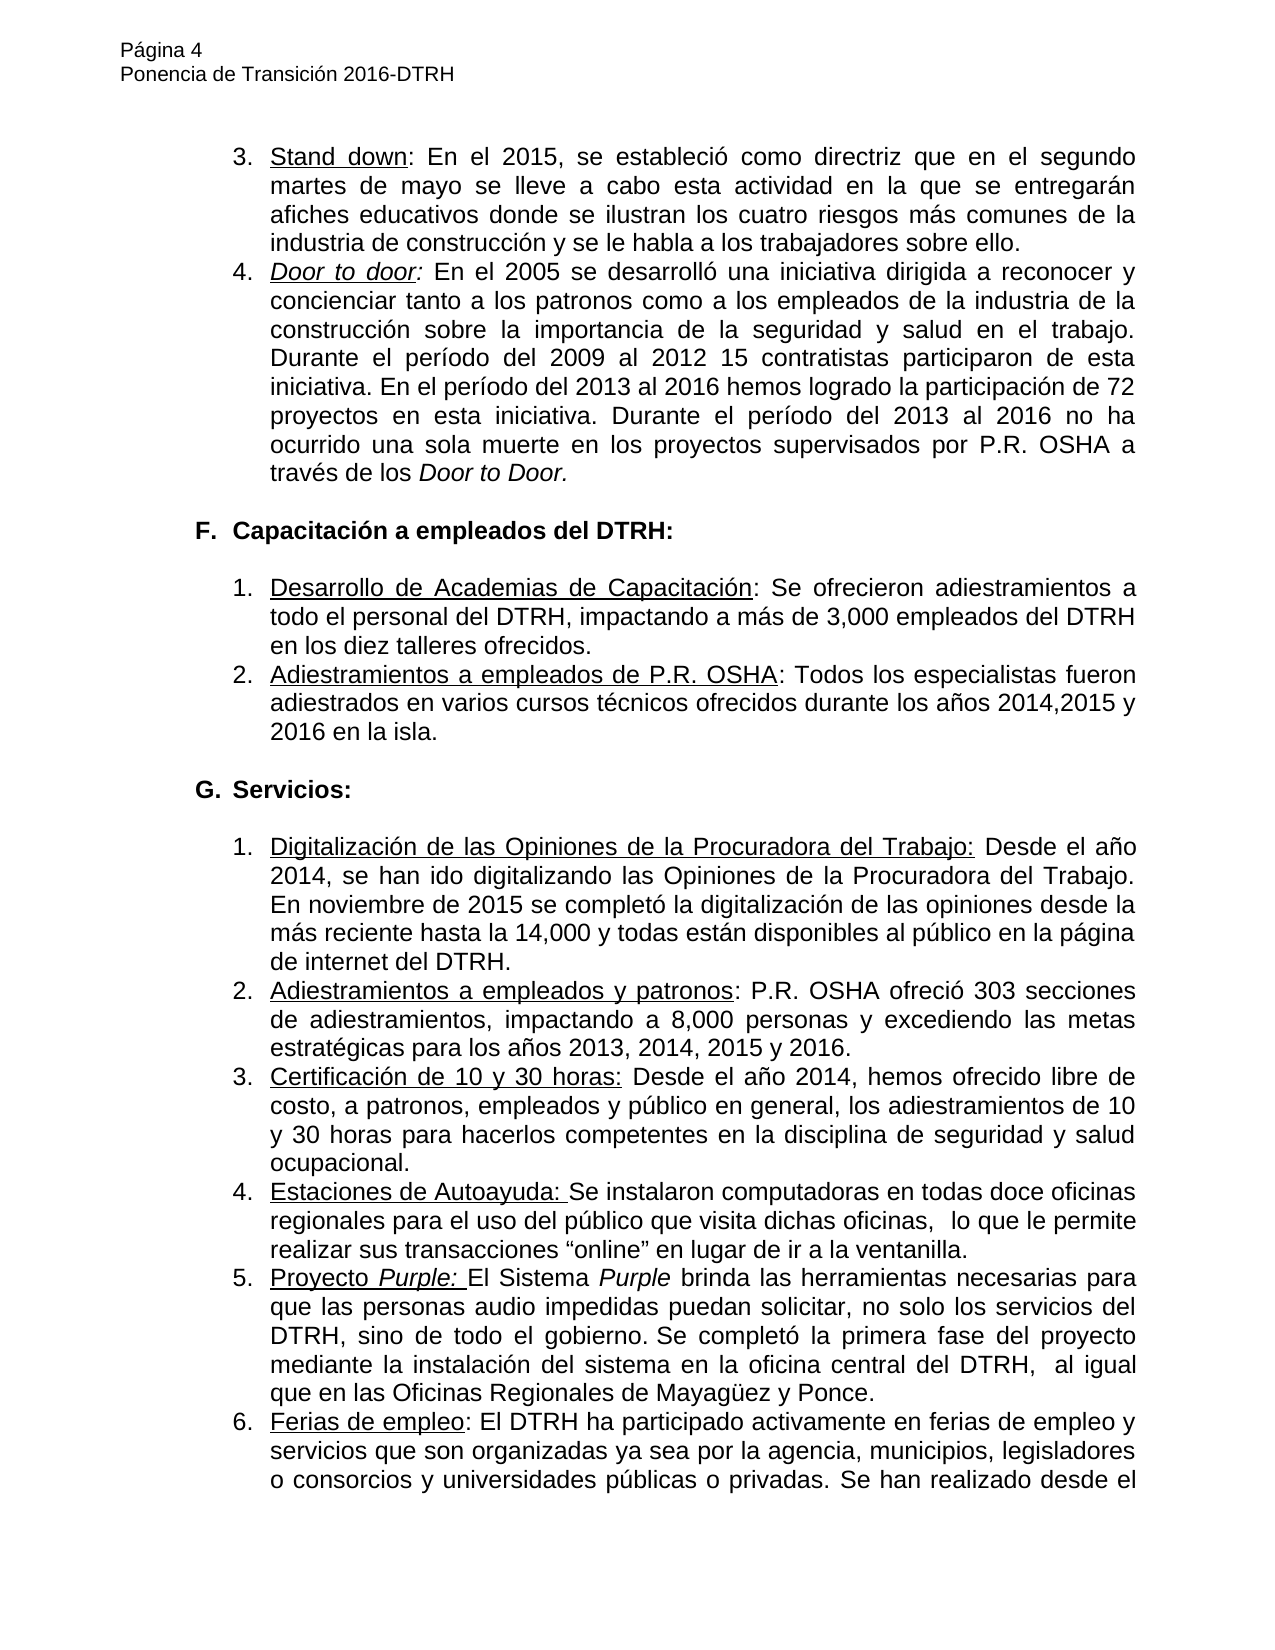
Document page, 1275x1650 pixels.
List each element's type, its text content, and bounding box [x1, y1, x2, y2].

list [232, 1407, 1137, 1493]
list Desarrollo de Academias de Capacitación: Se ofrecieron adiestramientos a todo el personal del DTRH, impactando a más de 3,000 empleados del DTRH en los diez talleres ofrecidos. [232, 573, 1137, 659]
list Proyecto Purple: El Sistema Purple brinda las herramientas necesarias para que las personas audio impedidas puedan solicitar, no solo los servicios del DTRH, sino de todo el gobierno. Se completó la primera fase del proyecto mediante la instalación del sistema en la oficina central del DTRH, al igual que en las Oficinas Regionales de Mayagüez y Ponce. [232, 1263, 1137, 1407]
list Stand down: En el 2015, se estableció como directriz que en el segundo martes de mayo se lleve a cabo esta actividad en la que se entregarán afiches educativos donde se ilustran los cuatro riesgos más comunes de la industria de construcción y se le habla a los trabajadores sobre ello. [232, 142, 1137, 257]
list Door to door: En el 2005 se desarrolló una iniciativa dirigida a reconocer y concienciar tanto a los patronos como a los empleados de la industria de la construcción sobre la importancia de la seguridad y salud en el trabajo. Durante el período del 2009 al 2012 15 contratistas participaron de esta iniciativa. En el período del 2013 al 2016 hemos logrado la participación de 72 proyectos en esta iniciativa. Durante el período del 2013 al 2016 no ha ocurrido una sola muerte en los proyectos supervisados por P.R. OSHA a través de los Door to Door. [232, 257, 1137, 487]
list Certificación de 10 y 30 horas: Desde el año 2014, hemos ofrecido libre de costo, a patronos, empleados y público en general, los adiestramientos de 10 y 30 horas para hacerlos competentes en la disciplina de seguridad y salud ocupacional. [232, 1062, 1137, 1177]
list Digitalización de las Opiniones de la Procuradora del Trabajo: Desde el año 2014, se han ido digitalizando las Opiniones de la Procuradora del Trabajo. En noviembre de 2015 se completó la digitalización de las opiniones desde la más reciente hasta la 14,000 y todas están disponibles al público en la página de internet del DTRH. [232, 832, 1137, 976]
list Estaciones de Autoayuda: Se instalaron computadoras en todas doce oficinas regionales para el uso del público que visita dichas oficinas, lo que le permite realizar sus transacciones “online” en lugar de ir a la ventanilla. [232, 1177, 1137, 1263]
list Servicios: [195, 774, 1137, 803]
list Adiestramientos a empleados y patronos: P.R. OSHA ofreció 303 secciones de adiestramientos, impactando a 8,000 personas y excediendo las metas estratégicas para los años 2013, 2014, 2015 y 2016. [232, 976, 1137, 1062]
list Adiestramientos a empleados de P.R. OSHA: Todos los especialistas fueron adiestrados en varios cursos técnicos ofrecidos durante los años 2014,2015 y 2016 en la isla. [232, 659, 1137, 746]
list Capacitación a empleados del DTRH: [195, 516, 1137, 544]
